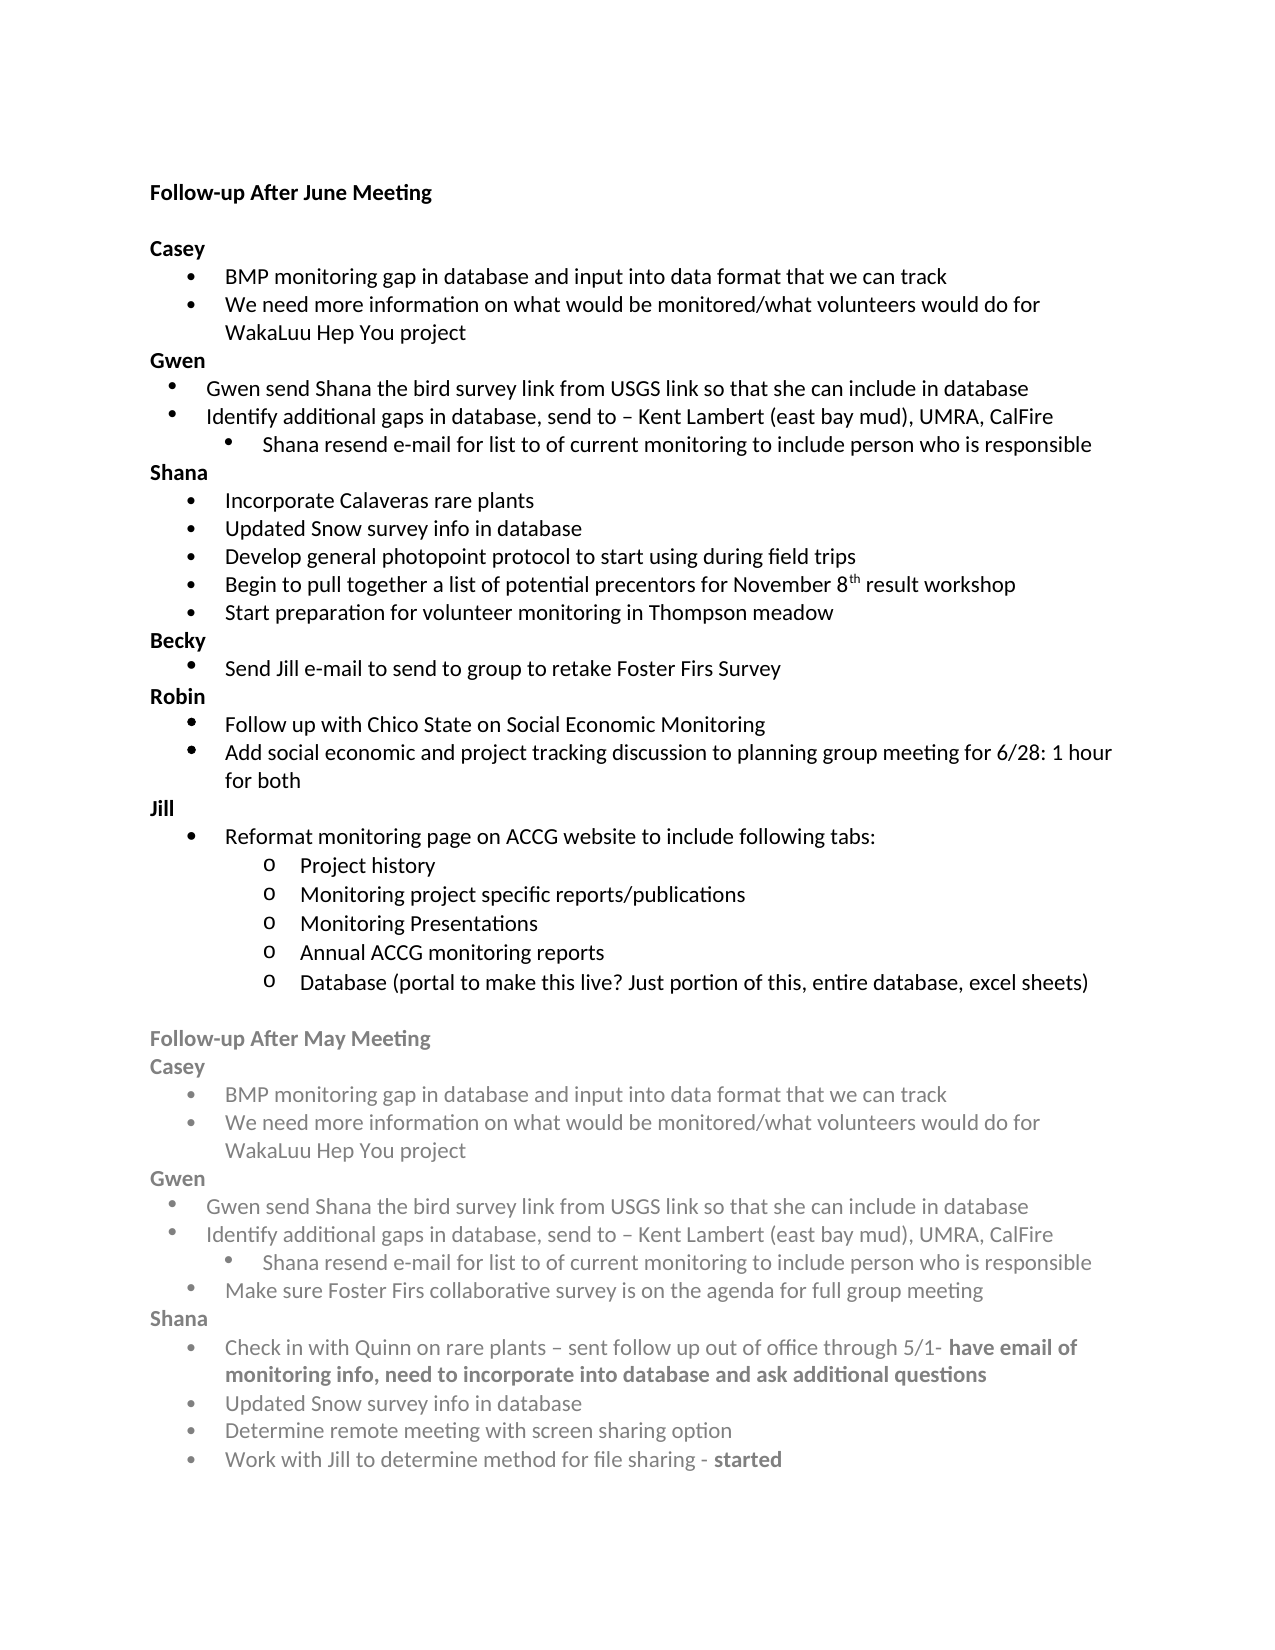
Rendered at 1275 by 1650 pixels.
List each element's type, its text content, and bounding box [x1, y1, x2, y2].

list Shana resend e-mail for list to of current monitoring to include person who is responsible [225, 1248, 1125, 1277]
list Shana resend e-mail for list to of current monitoring to include person who is responsible [225, 430, 1125, 458]
list BMP monitoring gap in database and input into data format that we can track [187, 1080, 1125, 1108]
list Identify additional gaps in database, send to – Kent Lambert (east bay mud), UMRA, CalFire [169, 402, 1125, 430]
text Jill [150, 794, 1125, 822]
text Robin [150, 682, 1125, 710]
list Send Jill e-mail to send to group to retake Foster Firs Survey [187, 654, 1125, 682]
list Incorporate Calaveras rare plants [187, 486, 1125, 514]
list We need more information on what would be monitored/what volunteers would do for WakaLuu Hep You project [187, 1108, 1125, 1164]
text Gwen [150, 1164, 1125, 1192]
list Begin to pull together a list of potential precentors for November 8th result workshop [187, 570, 1125, 598]
list Monitoring Presentations [262, 909, 1125, 938]
list Check in with Quinn on rare plants – sent follow up out of office through 5/1- have email of monitoring info, need to incorporate into database and ask additional questions [187, 1333, 1125, 1389]
list Updated Snow survey info in database [187, 1389, 1125, 1417]
list Database (portal to make this live? Just portion of this, entire database, excel sheets) [262, 967, 1125, 996]
list BMP monitoring gap in database and input into data format that we can track [187, 262, 1125, 290]
list Start preparation for volunteer monitoring in Thompson meadow [187, 598, 1125, 626]
list Updated Snow survey info in database [187, 514, 1125, 542]
list Work with Jill to determine method for file sharing - started [187, 1445, 1125, 1473]
list Determine remote meeting with screen sharing option [187, 1417, 1125, 1445]
text Casey [150, 234, 1125, 262]
list Reformat monitoring page on ACCG website to include following tabs: [187, 822, 1125, 851]
text Follow-up After June Meeting [150, 178, 1125, 206]
list Monitoring project specific reports/publications [262, 880, 1125, 909]
text Follow-up After May Meeting [150, 1024, 1125, 1052]
list Add social economic and project tracking discussion to planning group meeting for 6/28: 1 hour for both [187, 738, 1125, 794]
text Shana [150, 458, 1125, 486]
list Gwen send Shana the bird survey link from USGS link so that she can include in database [169, 1192, 1125, 1221]
text Shana [150, 1304, 1125, 1333]
list Project history [262, 851, 1125, 880]
list Follow up with Chico State on Social Economic Monitoring [187, 710, 1125, 738]
list Identify additional gaps in database, send to – Kent Lambert (east bay mud), UMRA, CalFire [169, 1221, 1125, 1248]
text Gwen [150, 346, 1125, 374]
list Make sure Foster Firs collaborative survey is on the agenda for full group meeting [187, 1277, 1125, 1304]
list We need more information on what would be monitored/what volunteers would do for WakaLuu Hep You project [187, 290, 1125, 346]
list Develop general photopoint protocol to start using during field trips [187, 542, 1125, 570]
text Casey [150, 1052, 1125, 1080]
list Annual ACCG monitoring reports [262, 938, 1125, 967]
list Gwen send Shana the bird survey link from USGS link so that she can include in database [169, 374, 1125, 402]
text Becky [150, 626, 1125, 654]
